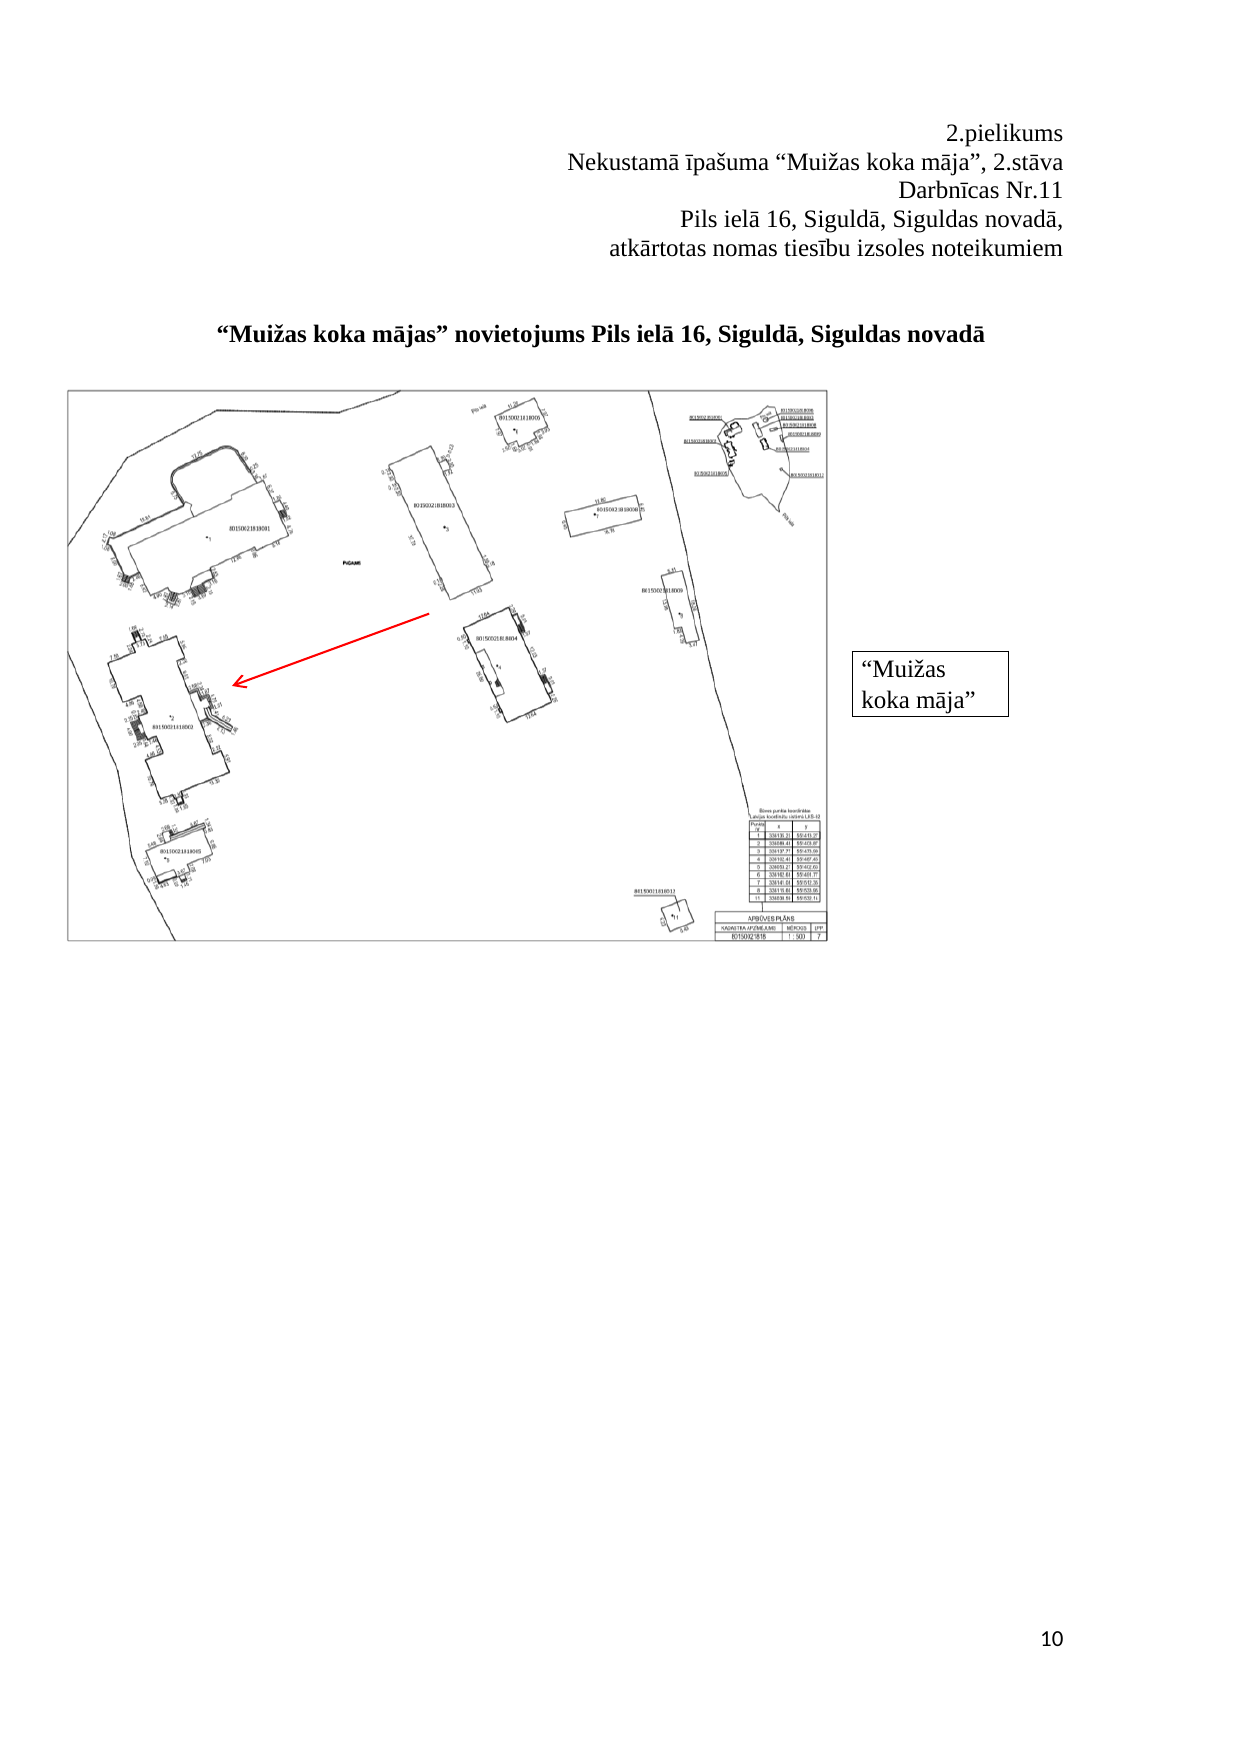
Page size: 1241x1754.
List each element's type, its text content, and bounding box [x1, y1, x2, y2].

text “Muižas koka mājas” novietojums Pils ielā 16, Siguldā, Siguldas novadā [59, 319, 1143, 348]
text atkārtotas nomas tiesību izsoles noteikumiem [59, 233, 1063, 262]
text Pils ielā 16, Siguldā, Siguldas novadā, [59, 204, 1063, 233]
text Darbnīcas Nr.11 [59, 176, 1063, 204]
text 2.pielikums [59, 118, 1063, 147]
picture [48, 381, 837, 947]
text Nekustamā īpašuma “Muižas koka māja”, 2.stāva [59, 147, 1063, 176]
